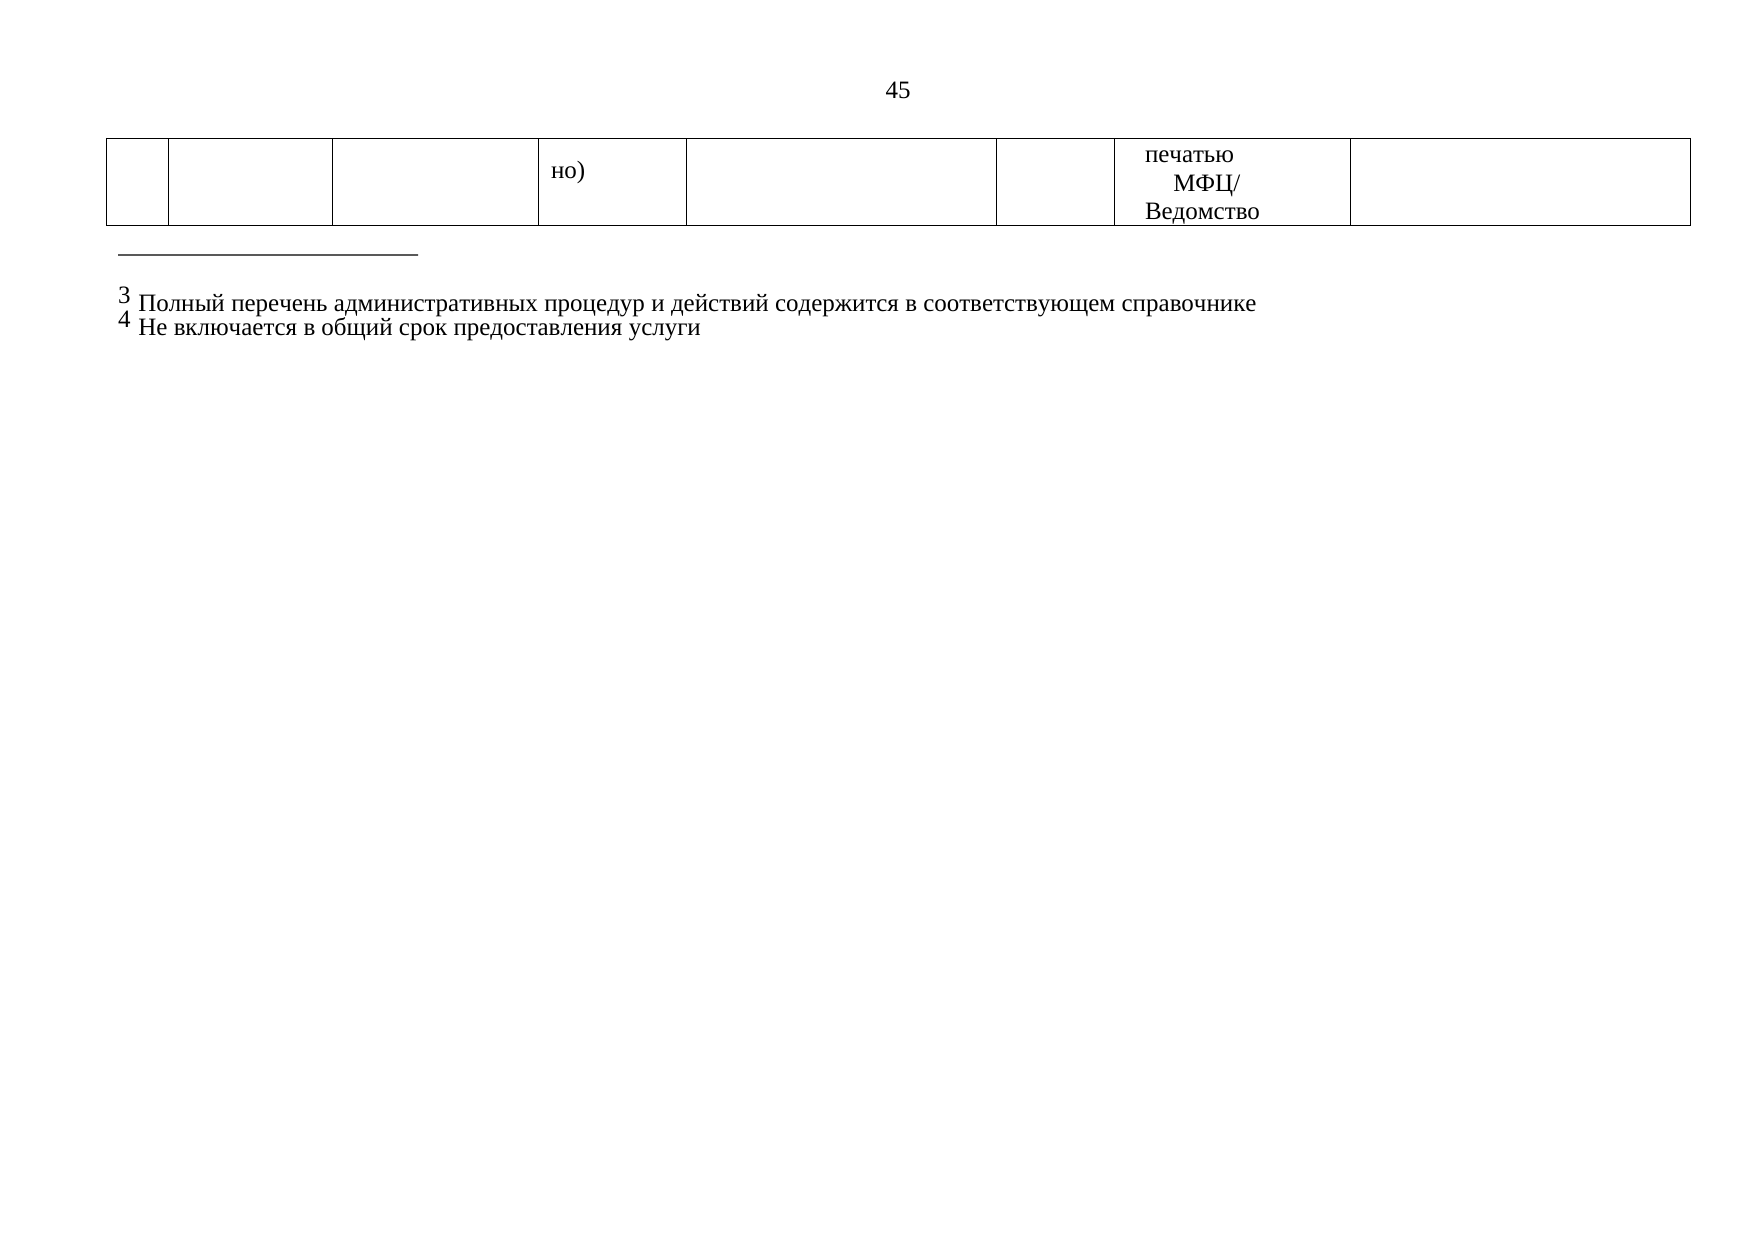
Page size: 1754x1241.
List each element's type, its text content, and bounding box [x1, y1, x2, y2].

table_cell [539, 139, 686, 225]
table_cell 12 [107, 139, 168, 225]
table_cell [1351, 139, 1690, 225]
text 4 Не включается в общий срок предоставления услуги [118, 316, 1697, 341]
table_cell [687, 139, 996, 225]
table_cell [997, 139, 1114, 225]
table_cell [333, 139, 538, 225]
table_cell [1115, 139, 1350, 225]
text 3 Полный перечень административных процедур и действий содержится в соответствующем справочнике [118, 292, 1697, 316]
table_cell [169, 139, 332, 225]
